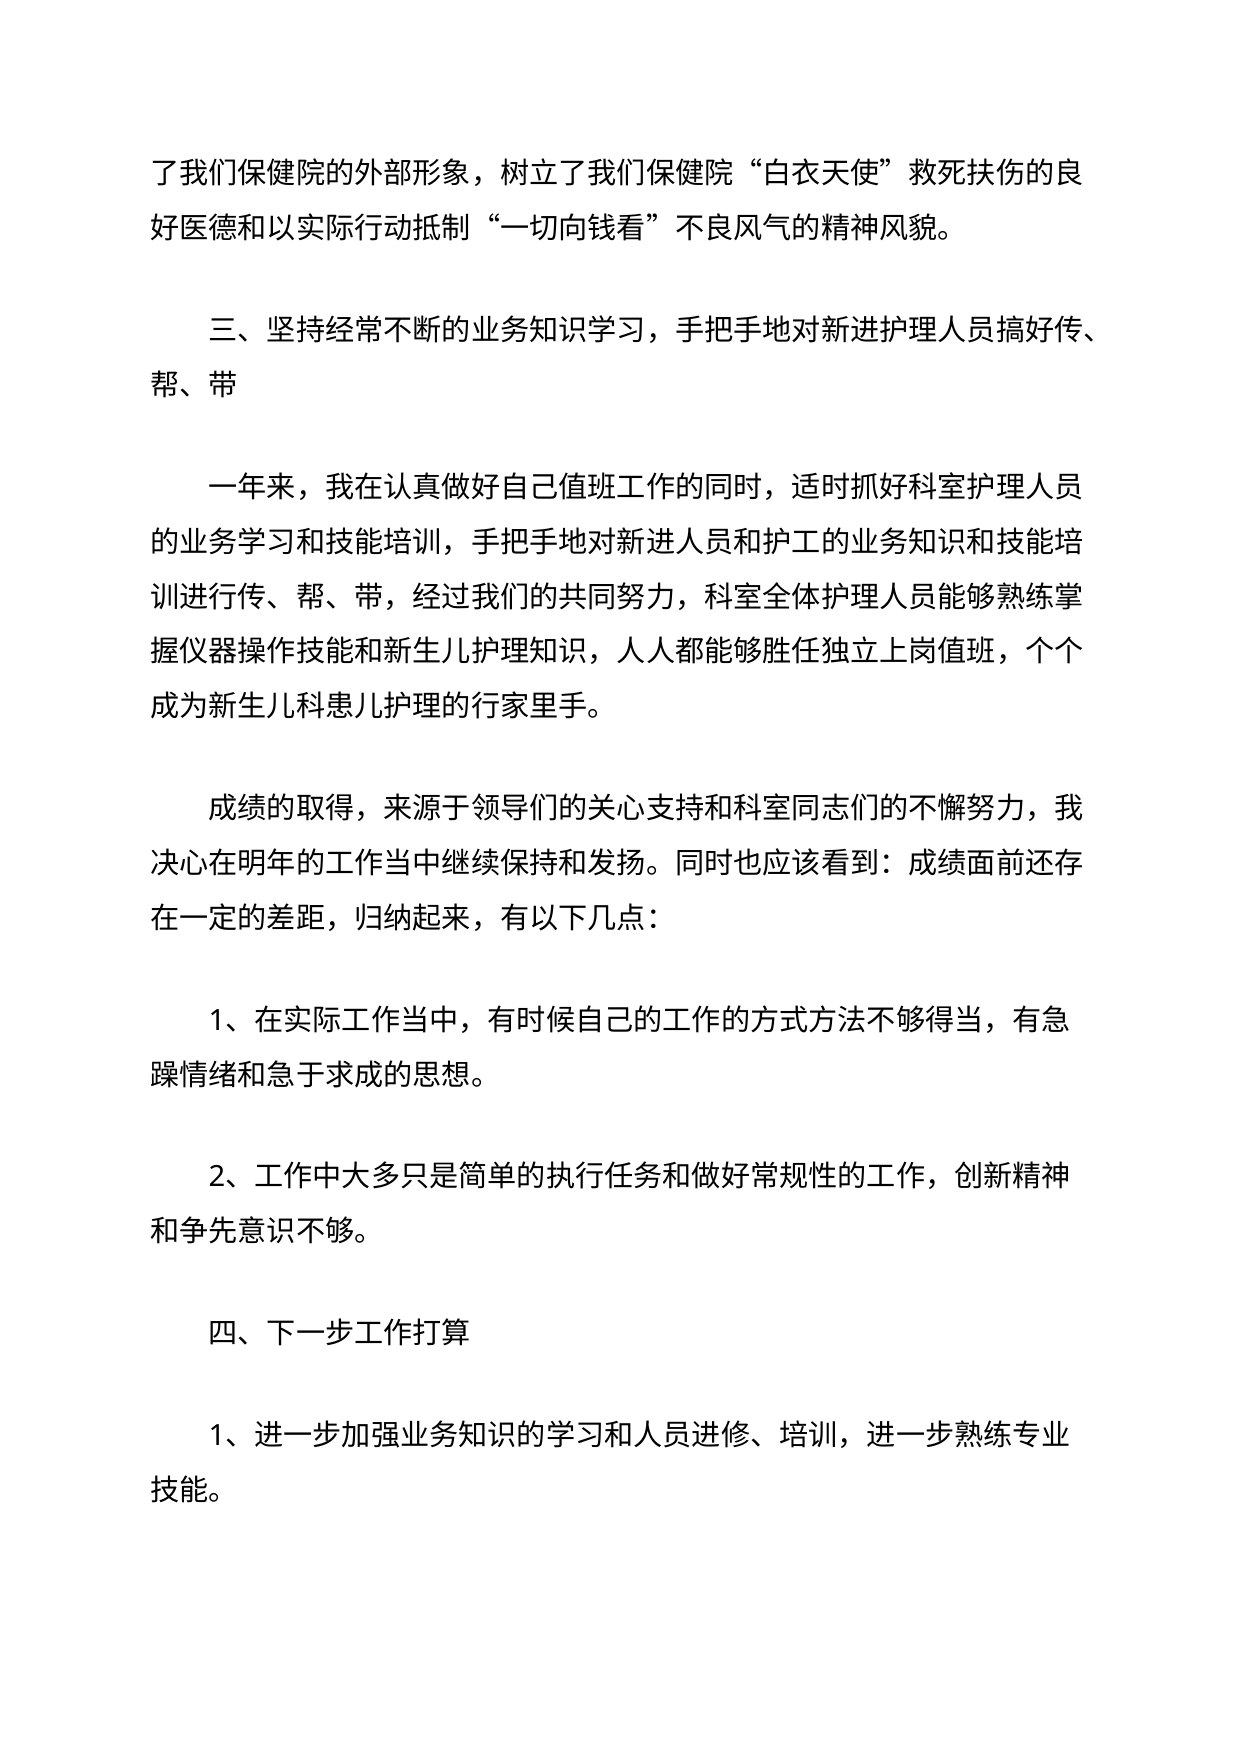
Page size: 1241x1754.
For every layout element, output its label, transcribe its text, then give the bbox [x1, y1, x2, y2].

text 成绩的取得，来源于领导们的关心支持和科室同志们的不懈努力，我决心在明年的工作当中继续保持和发扬。同时也应该看到：成绩面前还存在一定的差距，归纳起来，有以下几点： [150, 785, 1090, 937]
text 四、下一步工作打算 [150, 1310, 1090, 1352]
text 2、工作中大多只是简单的执行任务和做好常规性的工作，创新精神和争先意识不够。 [150, 1153, 1090, 1250]
text 一年来，我在认真做好自己值班工作的同时，适时抓好科室护理人员的业务学习和技能培训，手把手地对新进人员和护工的业务知识和技能培训进行传、帮、带，经过我们的共同努力，科室全体护理人员能够熟练掌握仪器操作技能和新生儿护理知识，人人都能够胜任独立上岗值班，个个成为新生儿科患儿护理的行家里手。 [150, 463, 1090, 725]
text 1、进一步加强业务知识的学习和人员进修、培训，进一步熟练专业技能。 [150, 1412, 1090, 1509]
text 1、在实际工作当中，有时候自己的工作的方式方法不够得当，有急躁情绪和急于求成的思想。 [150, 996, 1090, 1093]
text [150, 150, 1090, 247]
text 三、坚持经常不断的业务知识学习，手把手地对新进护理人员搞好传、帮、带 [150, 307, 1090, 404]
